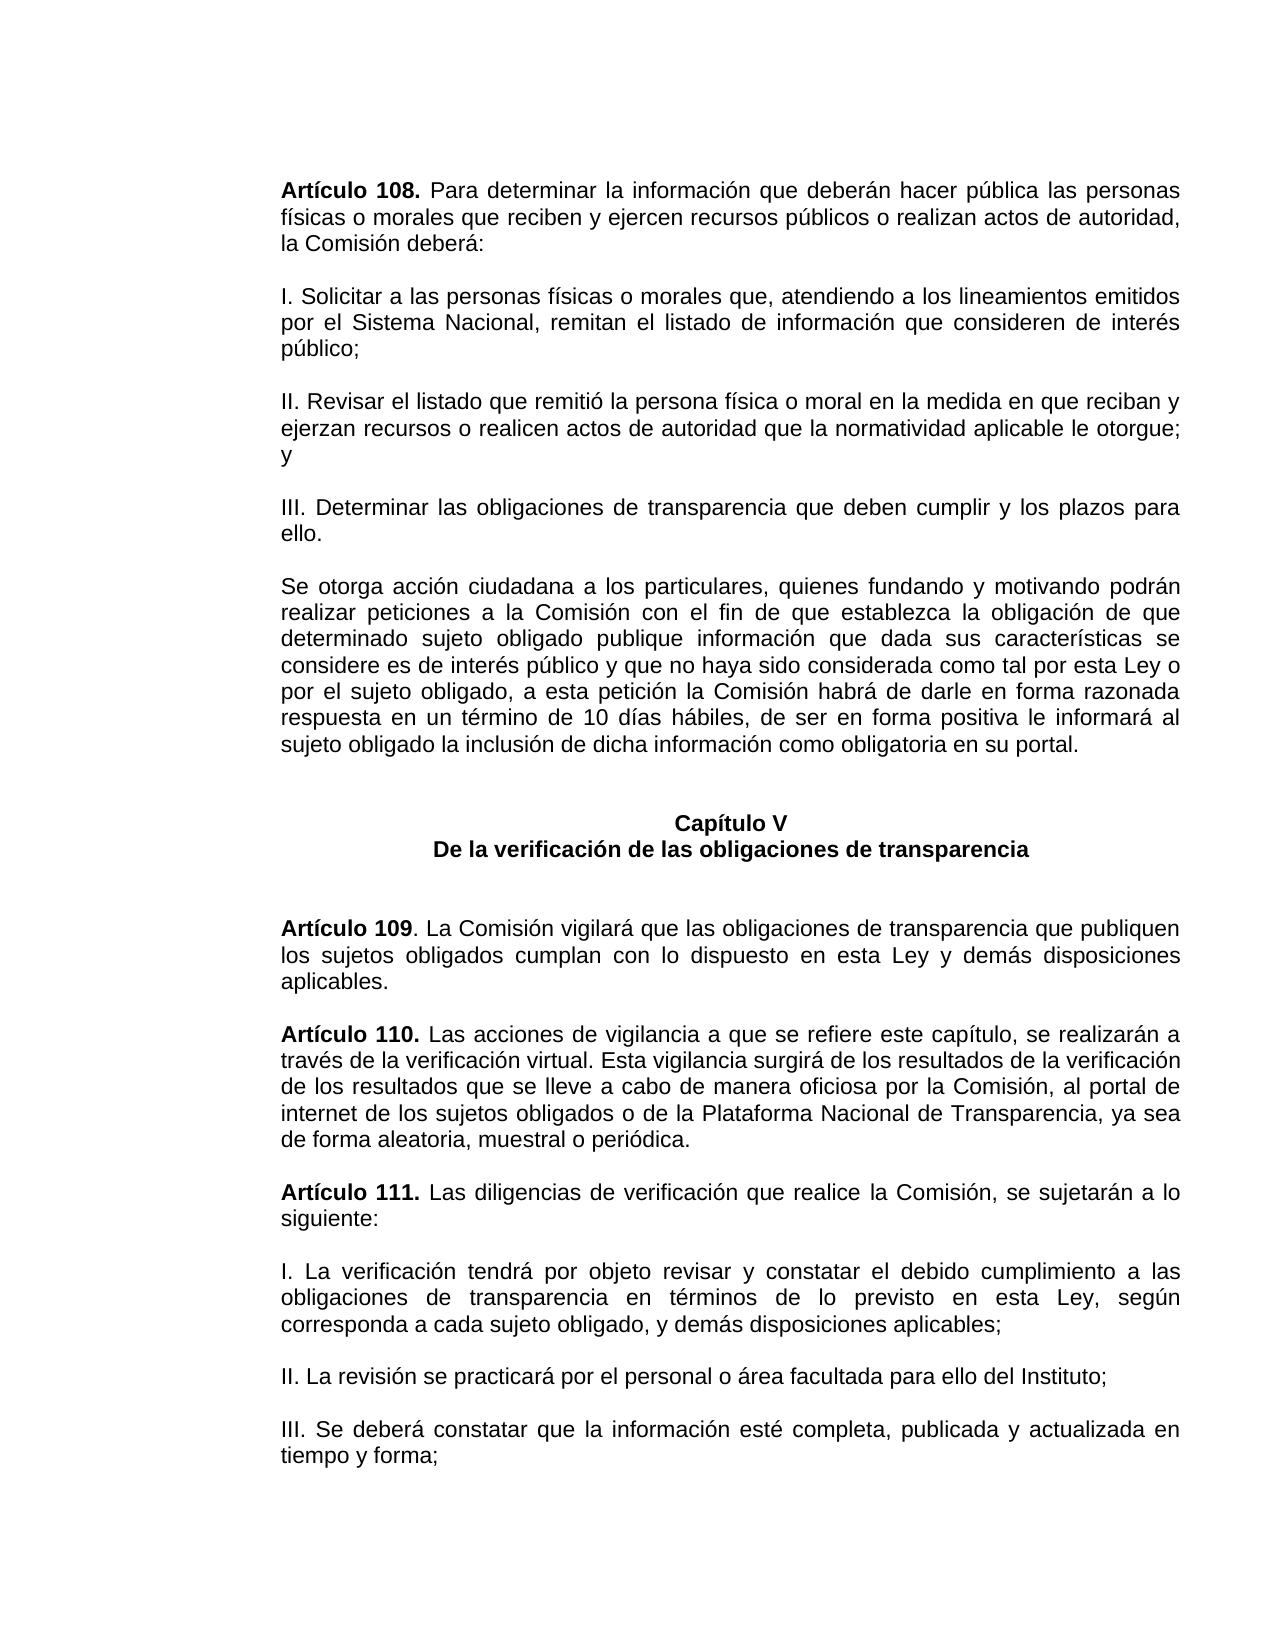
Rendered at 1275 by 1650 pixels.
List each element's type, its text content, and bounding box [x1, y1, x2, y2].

list II. La revisión se practicará por el personal o área facultada para ello del Instituto; [281, 1363, 1181, 1389]
text Artículo 111. Las diligencias de verificación que realice la Comisión, se sujetarán a lo siguiente: [281, 1179, 1181, 1231]
list III. Determinar las obligaciones de transparencia que deben cumplir y los plazos para ello. [281, 493, 1181, 546]
list I. Solicitar a las personas físicas o morales que, atendiendo a los lineamientos emitidos por el Sistema Nacional, remitan el listado de información que consideren de interés público; [281, 283, 1181, 362]
list I. La verificación tendrá por objeto revisar y constatar el debido cumplimiento a las obligaciones de transparencia en términos de lo previsto en esta Ley, según corresponda a cada sujeto obligado, y demás disposiciones aplicables; [281, 1258, 1181, 1337]
list II. Revisar el listado que remitió la persona física o moral en la medida en que reciban y ejerzan recursos o realicen actos de autoridad que la normatividad aplicable le otorgue; y [281, 388, 1181, 467]
text Artículo 110. Las acciones de vigilancia a que se refiere este capítulo, se realizarán a través de la verificación virtual. Esta vigilancia surgirá de los resultados de la verificación de los resultados que se lleve a cabo de manera oficiosa por la Comisión, al portal de internet de los sujetos obligados o de la Plataforma Nacional de Transparencia, ya sea de forma aleatoria, muestral o periódica. [281, 1021, 1181, 1152]
text Se otorga acción ciudadana a los particulares, quienes fundando y motivando podrán realizar peticiones a la Comisión con el fin de que establezca la obligación de que determinado sujeto obligado publique información que dada sus características se considere es de interés público y que no haya sido considerada como tal por esta Ley o por el sujeto obligado, a esta petición la Comisión habrá de darle en forma razonada respuesta en un término de 10 días hábiles, de ser en forma positiva le informará al sujeto obligado la inclusión de dicha información como obligatoria en su portal. [281, 573, 1181, 757]
list III. Se deberá constatar que la información esté completa, publicada y actualizada en tiempo y forma; [281, 1416, 1181, 1469]
text Capítulo V [281, 810, 1181, 836]
text Artículo 108. Para determinar la información que deberán hacer pública las personas físicas o morales que reciben y ejercen recursos públicos o realizan actos de autoridad, la Comisión deberá: [281, 177, 1181, 256]
text De la verificación de las obligaciones de transparencia [281, 836, 1181, 862]
text Artículo 109. La Comisión vigilará que las obligaciones de transparencia que publiquen los sujetos obligados cumplan con lo dispuesto en esta Ley y demás disposiciones aplicables. [281, 915, 1181, 994]
